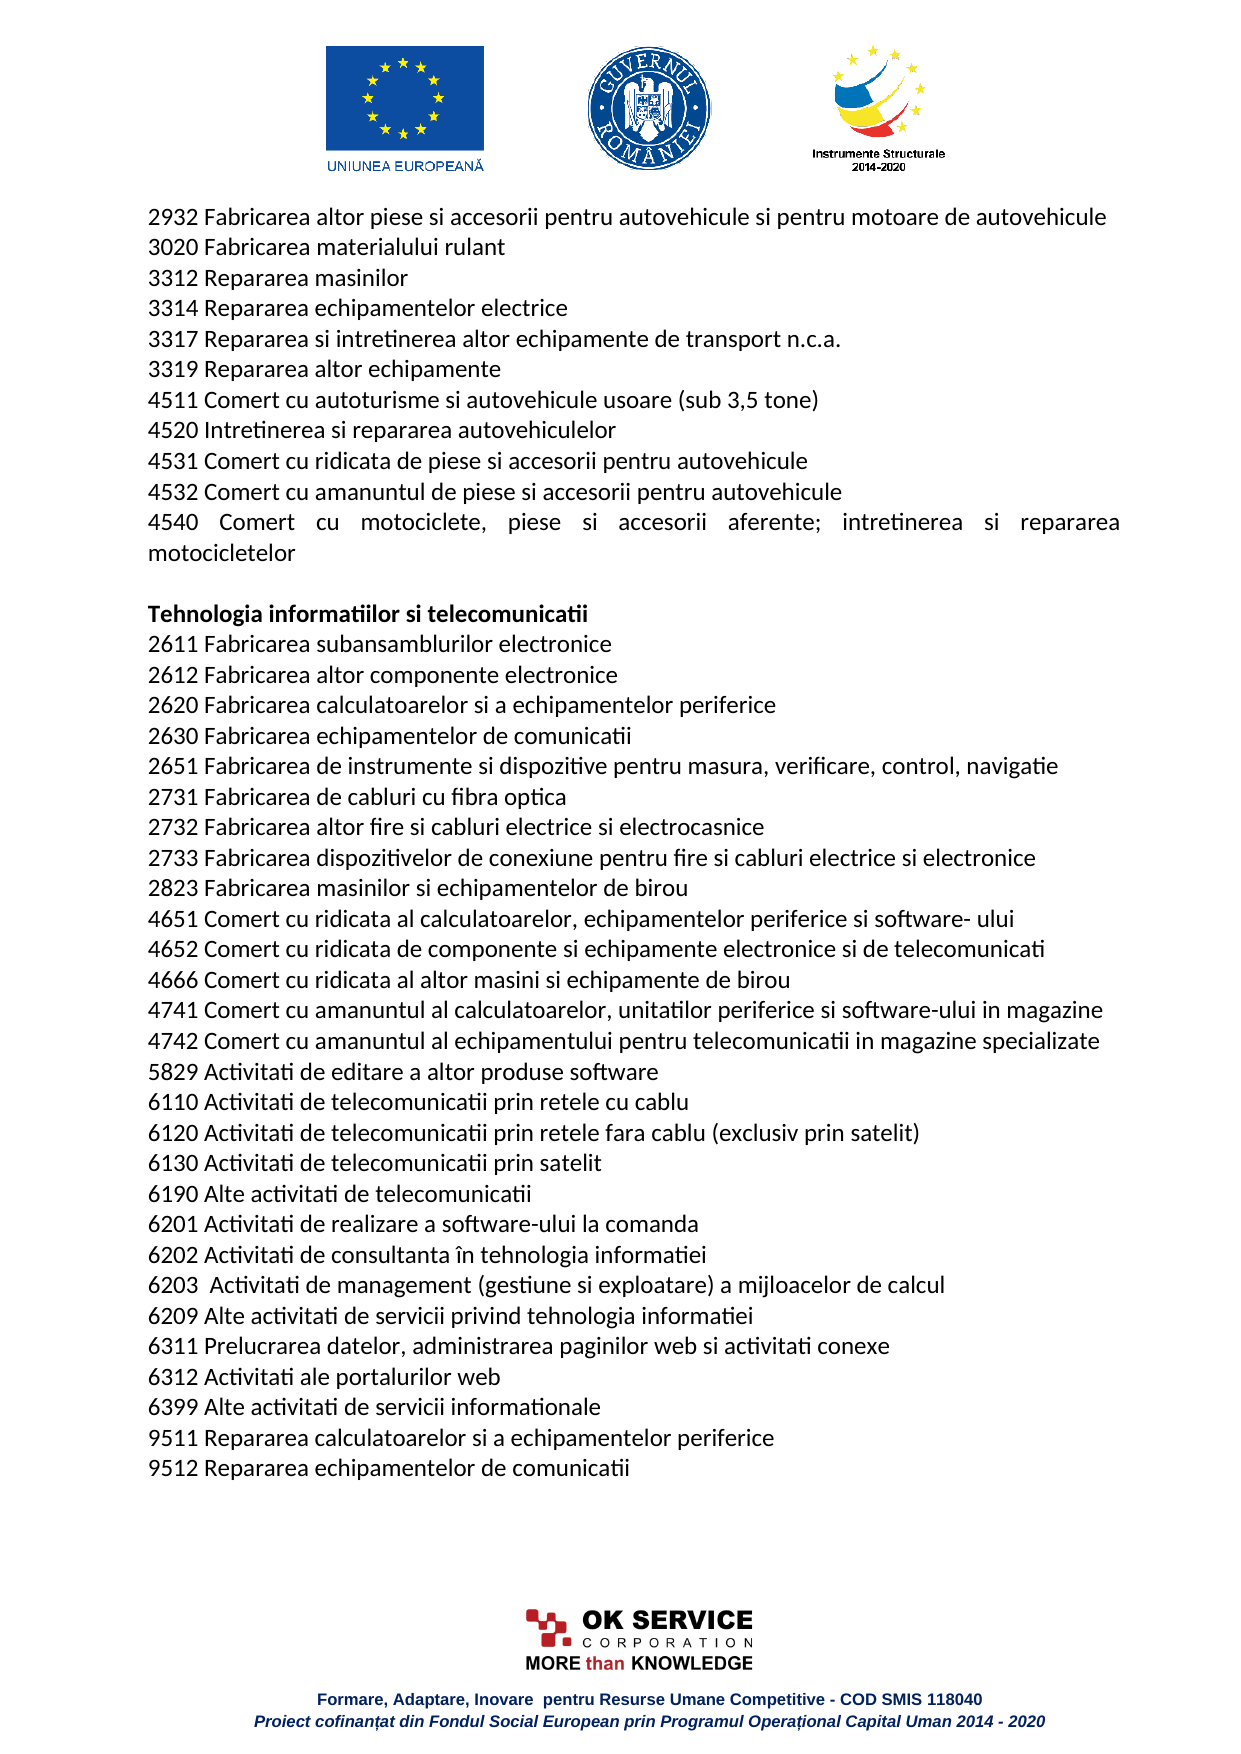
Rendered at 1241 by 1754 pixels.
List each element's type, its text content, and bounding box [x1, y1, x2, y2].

text 6311 Prelucrarea datelor, administrarea paginilor web si activitati conexe [148, 1330, 1122, 1361]
picture [525, 1609, 753, 1670]
text 2620 Fabricarea calculatoarelor si a echipamentelor periferice [148, 689, 1122, 720]
text 4531 Comert cu ridicata de piese si accesorii pentru autovehicule [148, 445, 1122, 476]
text 2651 Fabricarea de instrumente si dispozitive pentru masura, verificare, control, navigatie [148, 750, 1122, 781]
text 4540 Comert cu motociclete, piese si accesorii aferente; intretinerea si repararea motocicletelor [148, 506, 1122, 567]
text 3020 Fabricarea materialului rulant [148, 232, 1122, 262]
text 4532 Comert cu amanuntul de piese si accesorii pentru autovehicule [148, 476, 1122, 506]
text 4652 Comert cu ridicata de componente si echipamente electronice si de telecomunicati [148, 933, 1122, 964]
text 6209 Alte activitati de servicii privind tehnologia informatiei [148, 1300, 1122, 1330]
text 6312 Activitati ale portalurilor web [148, 1361, 1122, 1391]
text 6202 Activitati de consultanta în tehnologia informatiei [148, 1239, 1122, 1269]
text 2612 Fabricarea altor componente electronice [148, 659, 1122, 689]
picture [314, 17, 957, 200]
text 6203 Activitati de management (gestiune si exploatare) a mijloacelor de calcul [148, 1269, 1122, 1300]
text 5829 Activitati de editare a altor produse software [148, 1056, 1122, 1086]
text 3319 Repararea altor echipamente [148, 354, 1122, 384]
text Tehnologia informatiilor si telecomunicatii [148, 598, 1122, 628]
text 6190 Alte activitati de telecomunicatii [148, 1178, 1122, 1208]
text 3312 Repararea masinilor [148, 262, 1122, 293]
text 3317 Repararea si intretinerea altor echipamente de transport n.c.a. [148, 323, 1122, 354]
text 6399 Alte activitati de servicii informationale [148, 1391, 1122, 1422]
text 6110 Activitati de telecomunicatii prin retele cu cablu [148, 1086, 1122, 1117]
text 4520 Intretinerea si repararea autovehiculelor [148, 415, 1122, 445]
text 6130 Activitati de telecomunicatii prin satelit [148, 1147, 1122, 1178]
text 2932 Fabricarea altor piese si accesorii pentru autovehicule si pentru motoare de autovehicule [148, 201, 1122, 232]
text 2611 Fabricarea subansamblurilor electronice [148, 628, 1122, 659]
text 9511 Repararea calculatoarelor si a echipamentelor periferice [148, 1422, 1122, 1452]
text 4741 Comert cu amanuntul al calculatoarelor, unitatilor periferice si software-ului in magazine [148, 994, 1122, 1025]
text 4742 Comert cu amanuntul al echipamentului pentru telecomunicatii in magazine specializate [148, 1025, 1122, 1056]
text 3314 Repararea echipamentelor electrice [148, 293, 1122, 323]
text 4511 Comert cu autoturisme si autovehicule usoare (sub 3,5 tone) [148, 384, 1122, 415]
text 2823 Fabricarea masinilor si echipamentelor de birou [148, 872, 1122, 903]
text 2731 Fabricarea de cabluri cu fibra optica [148, 781, 1122, 811]
text 2733 Fabricarea dispozitivelor de conexiune pentru fire si cabluri electrice si electronice [148, 842, 1122, 872]
text 6120 Activitati de telecomunicatii prin retele fara cablu (exclusiv prin satelit) [148, 1117, 1122, 1147]
text 9512 Repararea echipamentelor de comunicatii [148, 1452, 1122, 1483]
text 2732 Fabricarea altor fire si cabluri electrice si electrocasnice [148, 811, 1122, 842]
text 6201 Activitati de realizare a software-ului la comanda [148, 1208, 1122, 1239]
text 4651 Comert cu ridicata al calculatoarelor, echipamentelor periferice si software- ului [148, 903, 1122, 933]
text 4666 Comert cu ridicata al altor masini si echipamente de birou [148, 964, 1122, 994]
text 2630 Fabricarea echipamentelor de comunicatii [148, 720, 1122, 750]
